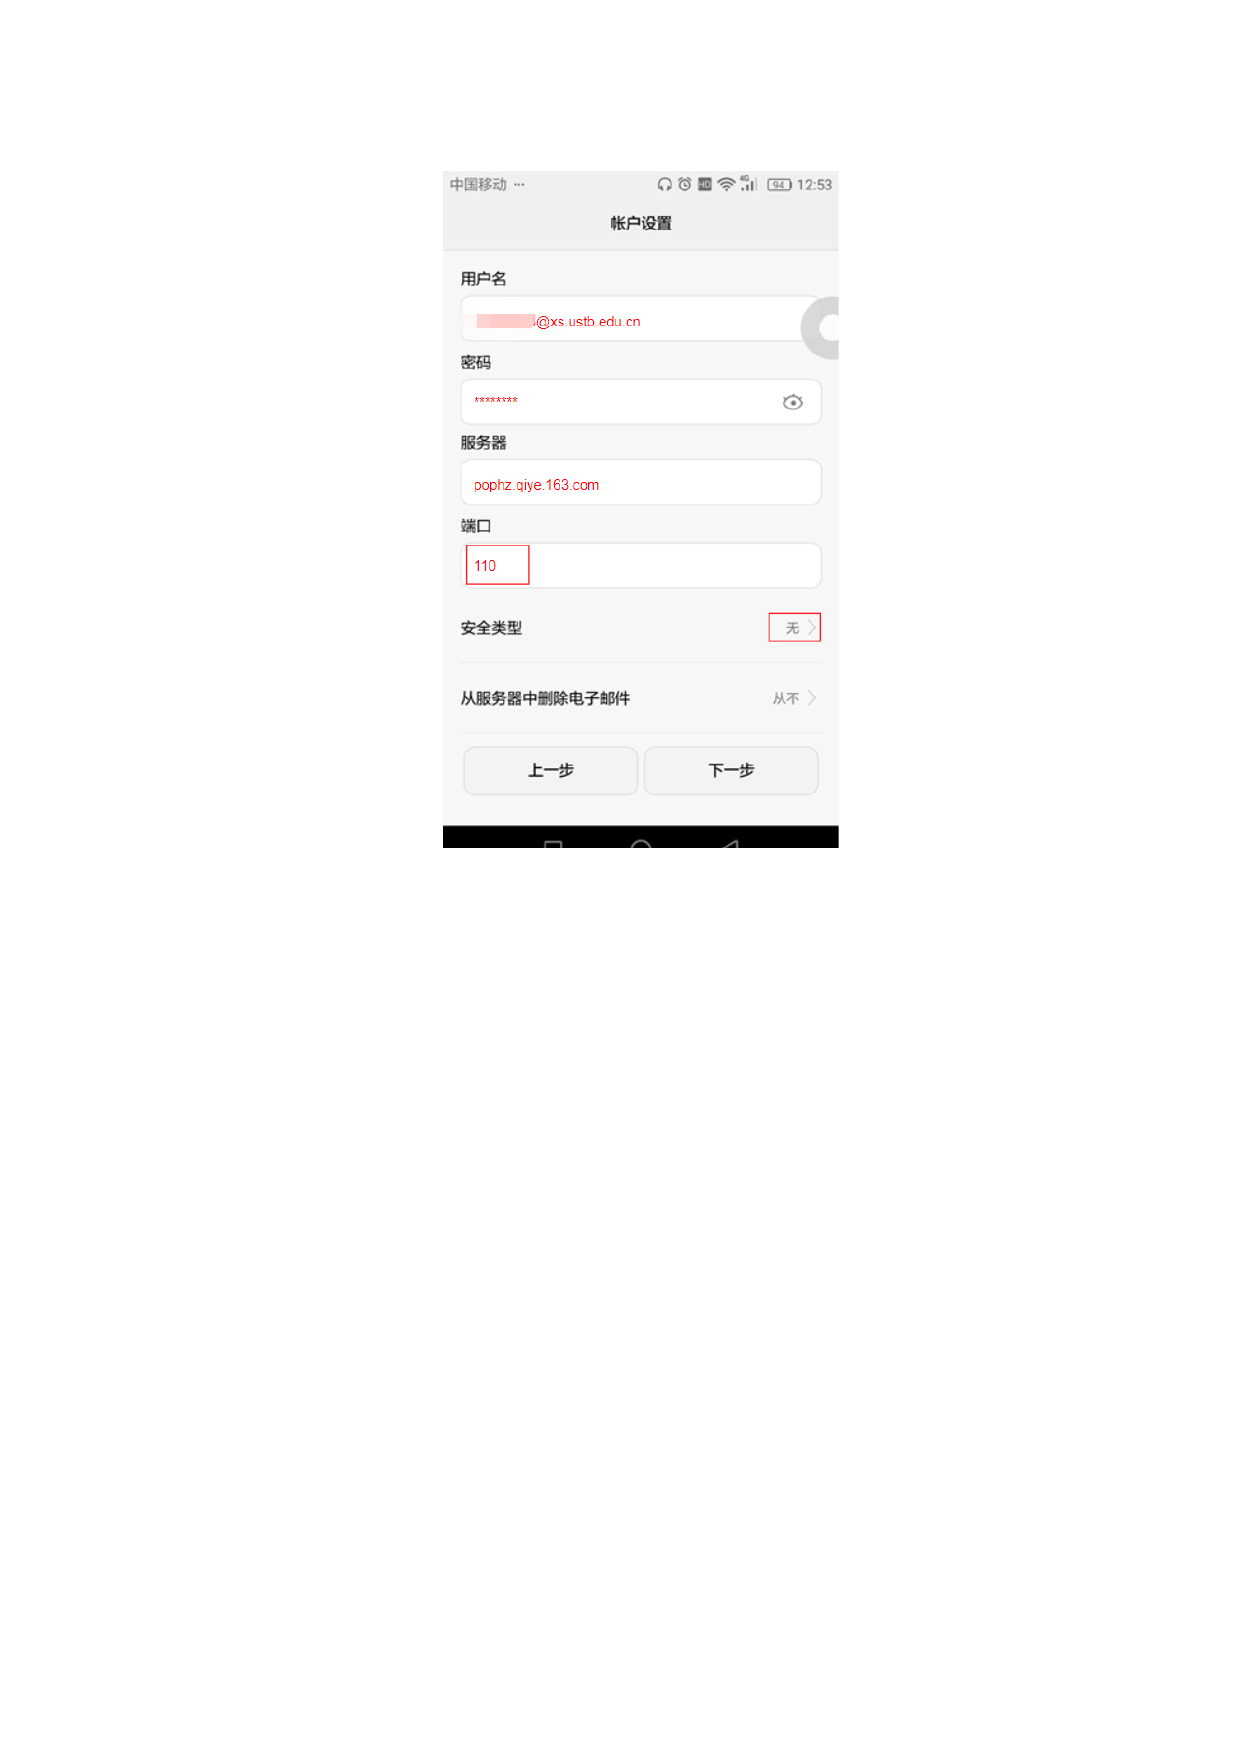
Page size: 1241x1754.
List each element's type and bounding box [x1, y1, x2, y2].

picture [435, 162, 839, 848]
